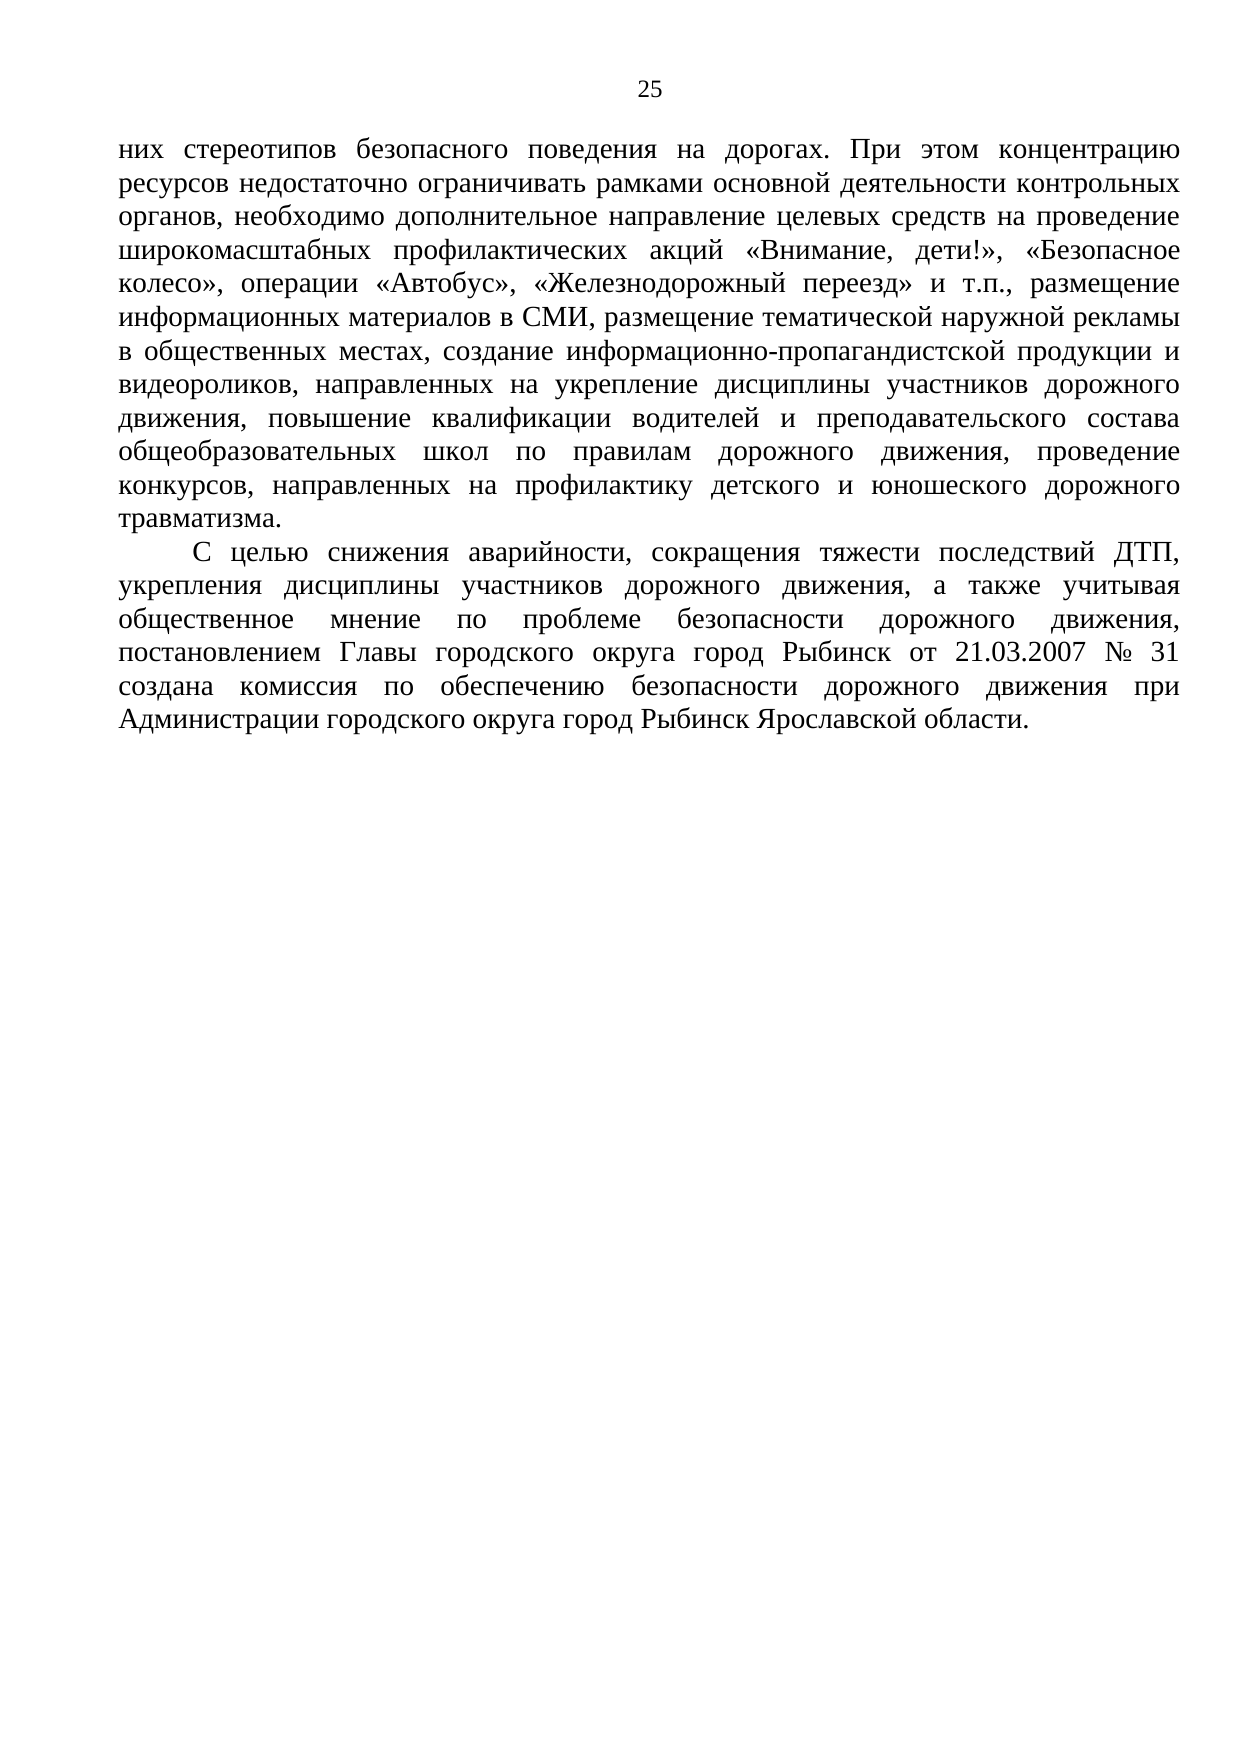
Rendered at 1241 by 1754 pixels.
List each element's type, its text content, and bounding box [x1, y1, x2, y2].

text С целью снижения аварийности, сокращения тяжести последствий ДТП, укрепления дисциплины участников дорожного движения, а также учитывая общественное мнение по проблеме безопасности дорожного движения, постановлением Главы городского округа город Рыбинск от 21.03.2007 № 31 создана комиссия по обеспечению безопасности дорожного движения при Администрации городского округа город Рыбинск Ярославской области. [118, 534, 1181, 735]
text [118, 131, 1181, 534]
